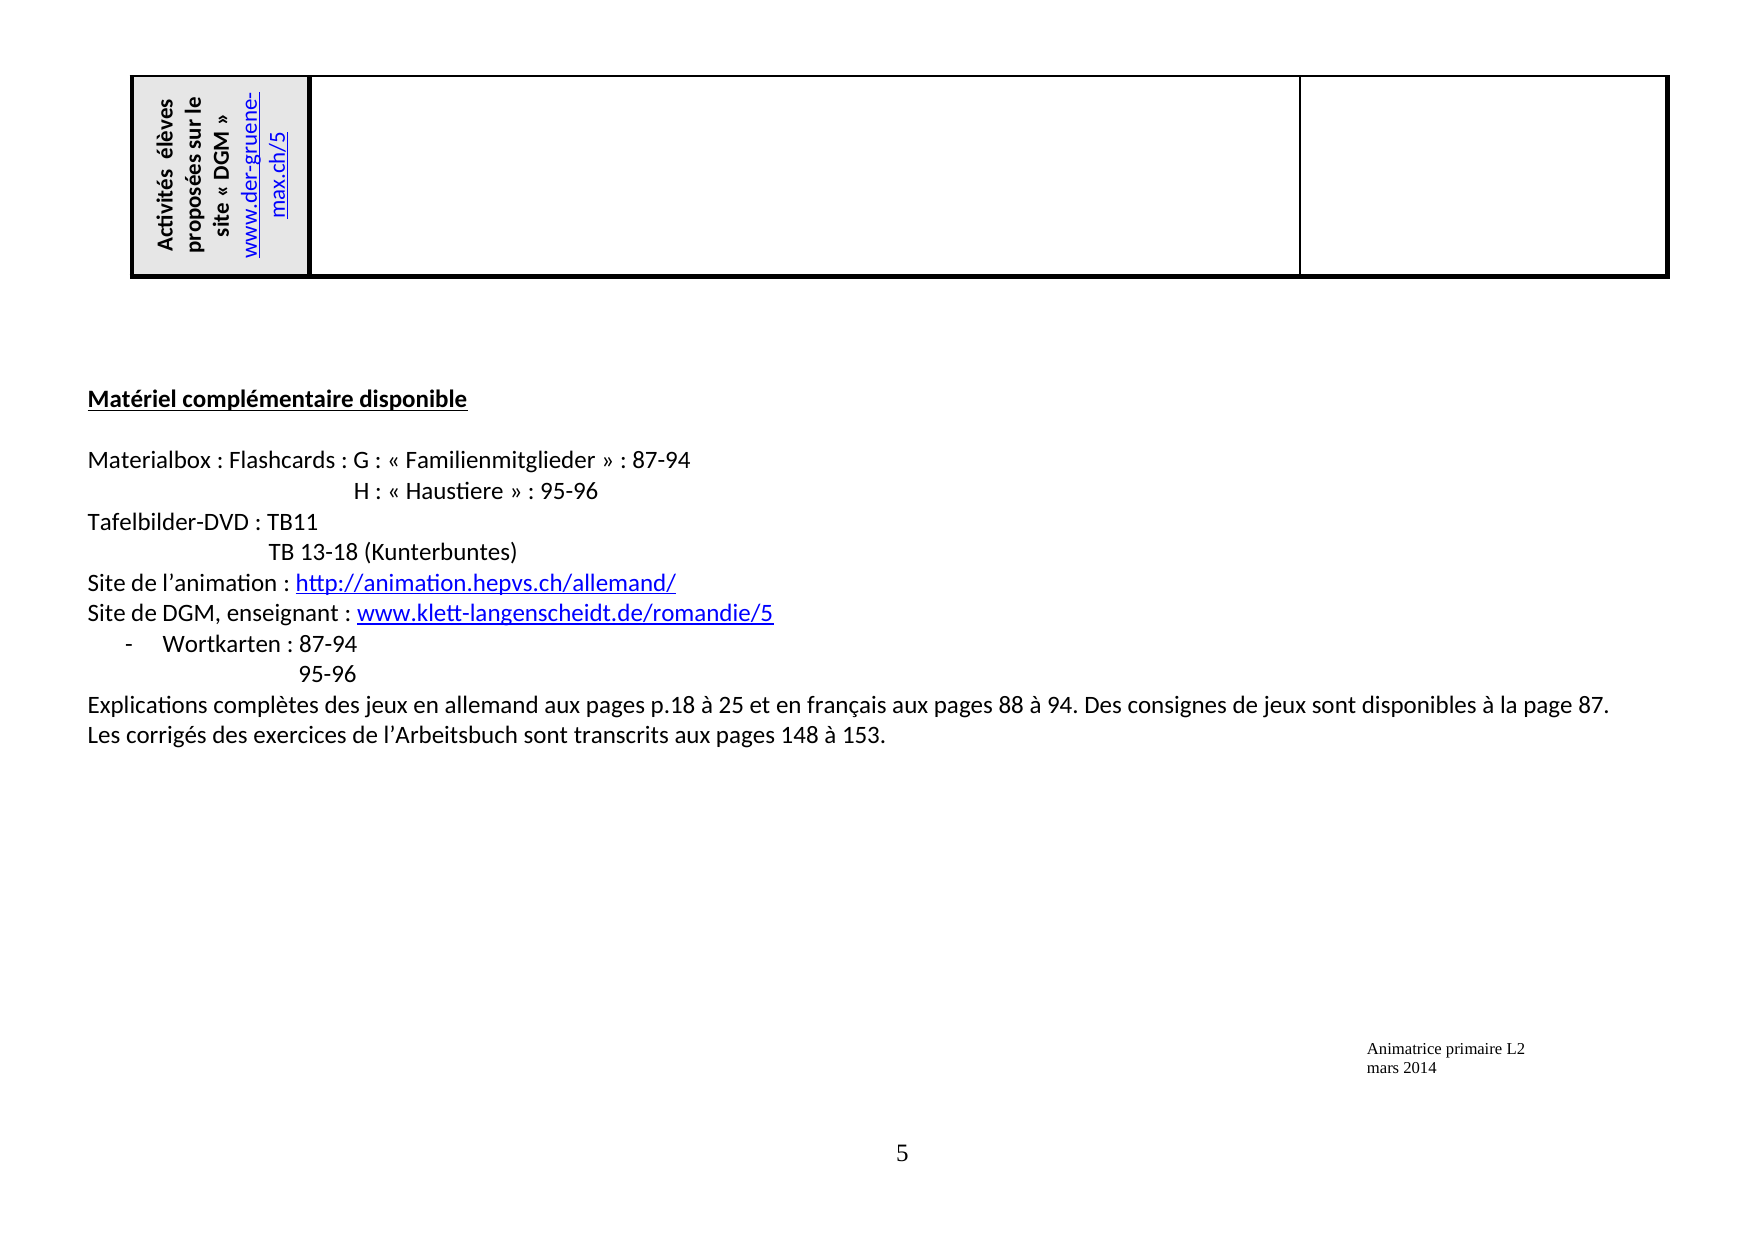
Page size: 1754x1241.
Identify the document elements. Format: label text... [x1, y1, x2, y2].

text Materialbox : Flashcards : G : « Familienmitglieder » : 87-94 [87, 445, 1717, 475]
text mars 2014 [87, 1058, 1717, 1077]
text TB 13-18 (Kunterbuntes) [87, 536, 1717, 567]
table_cell Activités élèves proposées sur le site « DGM » www.der-gruene-max.ch/5 [134, 77, 307, 274]
text Matériel complémentaire disponible [87, 384, 1717, 414]
table_cell [312, 77, 1299, 274]
text Animatrice primaire L2 [87, 1039, 1717, 1058]
text Les corrigés des exercices de l’Arbeitsbuch sont transcrits aux pages 148 à 153. [87, 719, 1717, 750]
text Explications complètes des jeux en allemand aux pages p.18 à 25 et en français aux pages 88 à 94. Des consignes de jeux sont disponibles à la page 87. [87, 689, 1717, 719]
text Site de DGM, enseignant : www.klett-langenscheidt.de/romandie/5 [87, 597, 1717, 628]
text Site de l’animation : http://animation.hepvs.ch/allemand/ [87, 567, 1717, 597]
text Tafelbilder-DVD : TB11 [87, 506, 1717, 536]
list Wortkarten : 87-94 [125, 628, 1717, 658]
text H : « Haustiere » : 95-96 [87, 475, 1717, 506]
list 95-96 [162, 658, 1717, 689]
table_cell [1301, 77, 1665, 274]
